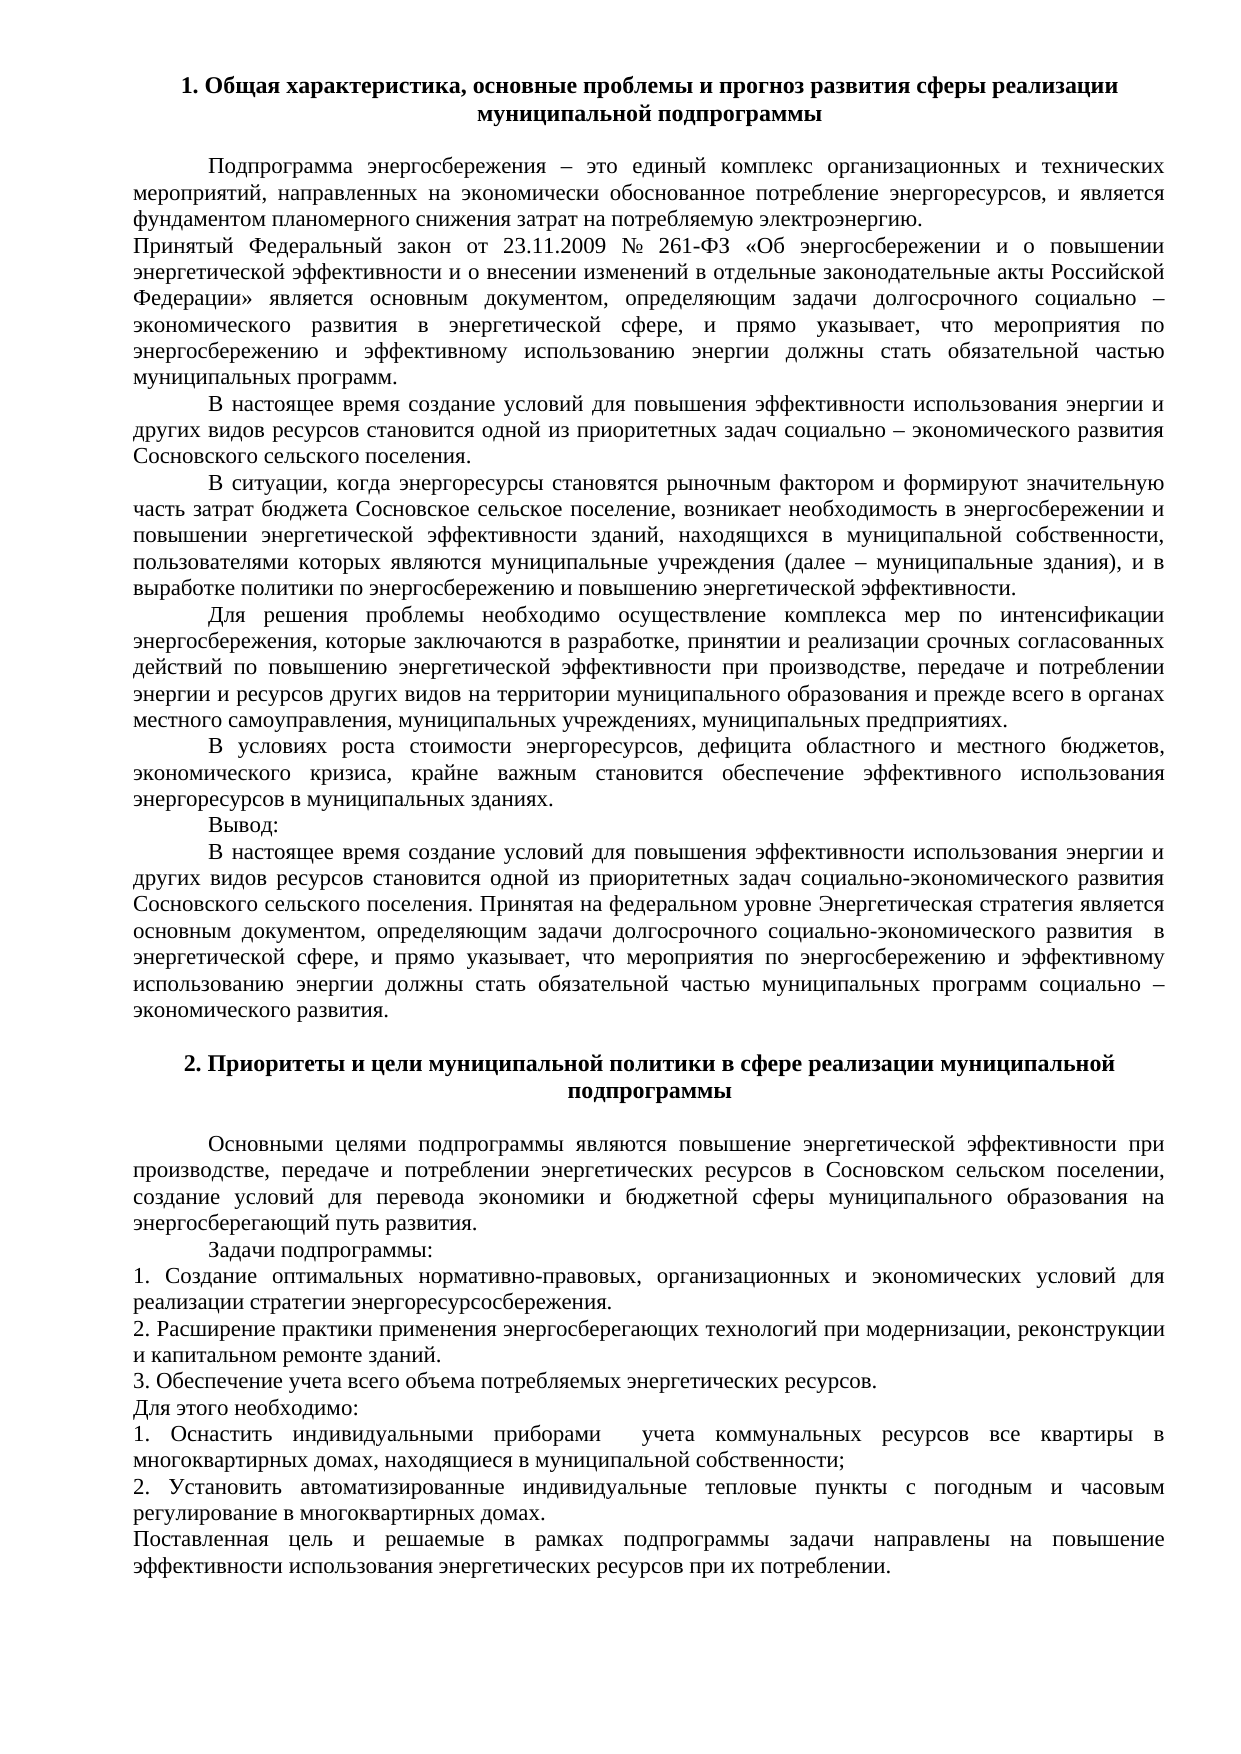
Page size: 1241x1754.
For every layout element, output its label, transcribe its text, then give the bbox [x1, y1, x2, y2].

text 2. Приоритеты и цели муниципальной политики в сфере реализации муниципальной подпрограммы [133, 1049, 1166, 1104]
text В ситуации, когда энергоресурсы становятся рыночным фактором и формируют значительную часть затрат бюджета Сосновское сельское поселение, возникает необходимость в энергосбережении и повышении энергетической эффективности зданий, находящихся в муниципальной собственности, пользователями которых являются муниципальные учреждения (далее – муниципальные здания), и в выработке политики по энергосбережению и повышению энергетической эффективности. [133, 469, 1166, 601]
text 2. Установить автоматизированные индивидуальные тепловые пункты с погодным и часовым регулирование в многоквартирных домах. [133, 1473, 1166, 1526]
text В условиях роста стоимости энергоресурсов, дефицита областного и местного бюджетов, экономического кризиса, крайне важным становится обеспечение эффективного использования энергоресурсов в муниципальных зданиях. [133, 732, 1166, 811]
text В настоящее время создание условий для повышения эффективности использования энергии и других видов ресурсов становится одной из приоритетных задач социально – экономического развития Сосновского сельского поселения. [133, 390, 1166, 469]
text Вывод: [133, 811, 1166, 838]
text Подпрограмма энергосбережения – это единый комплекс организационных и технических мероприятий, направленных на экономически обоснованное потребление энергоресурсов, и является фундаментом планомерного снижения затрат на потребляемую электроэнергию. [133, 153, 1166, 232]
text 1. Оснастить индивидуальными приборами учета коммунальных ресурсов все квартиры в многоквартирных домах, находящиеся в муниципальной собственности; [133, 1420, 1166, 1473]
text 1. Общая характеристика, основные проблемы и прогноз развития сферы реализации муниципальной подпрограммы [133, 71, 1166, 126]
text В настоящее время создание условий для повышения эффективности использования энергии и других видов ресурсов становится одной из приоритетных задач социально-экономического развития Сосновского сельского поселения. Принятая на федеральном уровне Энергетическая стратегия является основным документом, определяющим задачи долгосрочного социально-экономического развития в энергетической сфере, и прямо указывает, что мероприятия по энергосбережению и эффективному использованию энергии должны стать обязательной частью муниципальных программ социально – экономического развития. [133, 838, 1166, 1022]
text Для этого необходимо: [133, 1394, 1166, 1420]
text Задачи подпрограммы: [133, 1236, 1166, 1262]
text Поставленная цель и решаемые в рамках подпрограммы задачи направлены на повышение эффективности использования энергетических ресурсов при их потреблении. [133, 1526, 1166, 1578]
text Основными целями подпрограммы являются повышение энергетической эффективности при производстве, передаче и потреблении энергетических ресурсов в Сосновском сельском поселении, создание условий для перевода экономики и бюджетной сферы муниципального образования на энергосберегающий путь развития. [133, 1130, 1166, 1236]
text 2. Расширение практики применения энергосберегающих технологий при модернизации, реконструкции и капитальном ремонте зданий. [133, 1315, 1166, 1367]
text 3. Обеспечение учета всего объема потребляемых энергетических ресурсов. [133, 1367, 1166, 1394]
text Для решения проблемы необходимо осуществление комплекса мер по интенсификации энергосбережения, которые заключаются в разработке, принятии и реализации срочных согласованных действий по повышению энергетической эффективности при производстве, передаче и потреблении энергии и ресурсов других видов на территории муниципального образования и прежде всего в органах местного самоуправления, муниципальных учреждениях, муниципальных предприятиях. [133, 601, 1166, 732]
text Принятый Федеральный закон от 23.11.2009 № 261-ФЗ «Об энергосбережении и о повышении энергетической эффективности и о внесении изменений в отдельные законодательные акты Российской Федерации» является основным документом, определяющим задачи долгосрочного социально – экономического развития в энергетической сфере, и прямо указывает, что мероприятия по энергосбережению и эффективному использованию энергии должны стать обязательной частью муниципальных программ. [133, 232, 1166, 390]
text 1. Создание оптимальных нормативно-правовых, организационных и экономических условий для реализации стратегии энергоресурсосбережения. [133, 1262, 1166, 1315]
